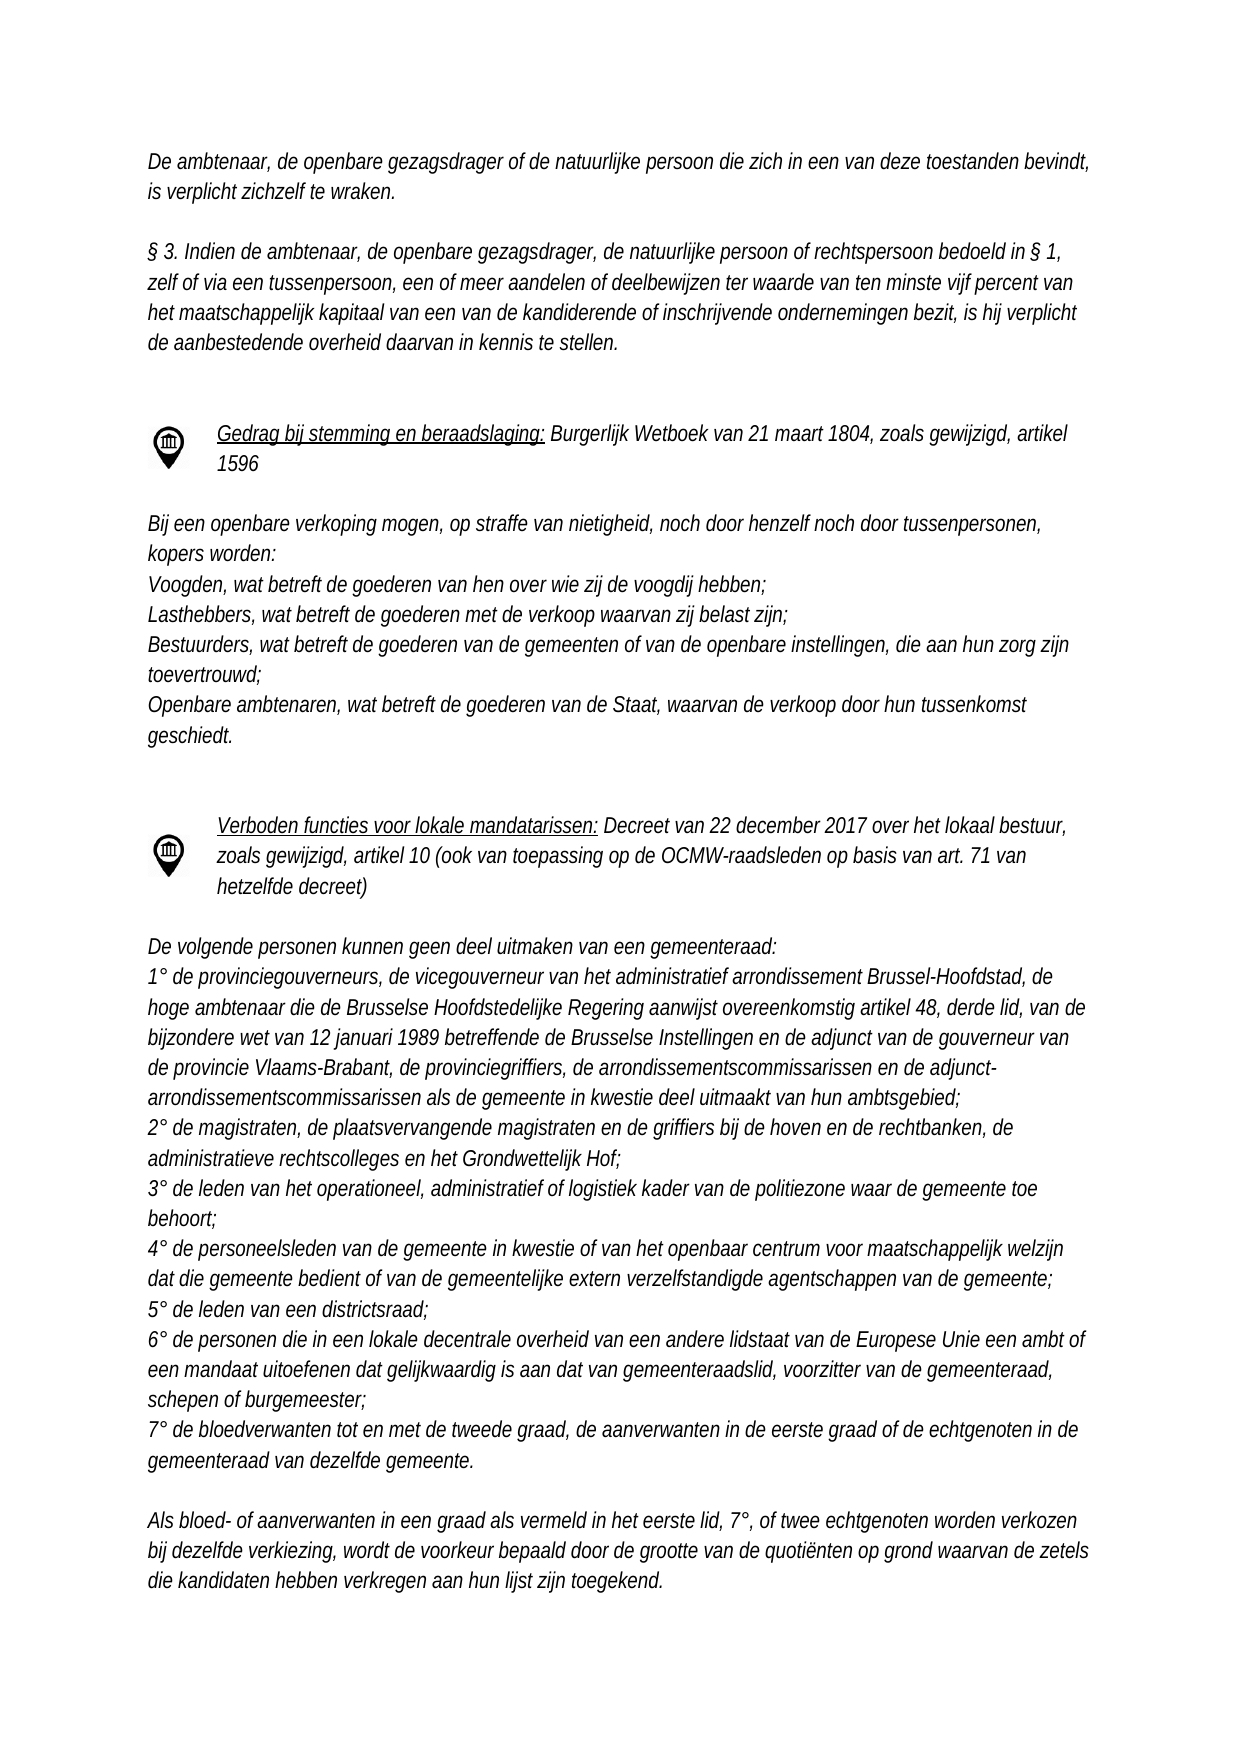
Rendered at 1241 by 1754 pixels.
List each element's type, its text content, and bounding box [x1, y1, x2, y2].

text 2° de magistraten, de plaatsvervangende magistraten en de griffiers bij de hoven en de rechtbanken, de administratieve rechtscolleges en het Grondwettelijk Hof; [148, 1114, 1093, 1171]
text 7° de bloedverwanten tot en met de tweede graad, de aanverwanten in de eerste graad of de echtgenoten in de gemeenteraad van dezelfde gemeente. [148, 1416, 1093, 1473]
text Als bloed- of aanverwanten in een graad als vermeld in het eerste lid, 7°, of twee echtgenoten worden verkozen bij dezelfde verkiezing, wordt de voorkeur bepaald door de grootte van de quotiënten op grond waarvan de zetels die kandidaten hebben verkregen aan hun lijst zijn toegekend. [148, 1507, 1093, 1594]
text De volgende personen kunnen geen deel uitmaken van een gemeenteraad: [148, 933, 1093, 959]
text Openbare ambtenaren, wat betreft de goederen van de Staat, waarvan de verkoop door hun tussenkomst geschiedt. [148, 691, 1093, 748]
text 6° de personen die in een lokale decentrale overheid van een andere lidstaat van de Europese Unie een ambt of een mandaat uitoefenen dat gelijkwaardig is aan dat van gemeenteraadslid, voorzitter van de gemeenteraad, schepen of burgemeester; [148, 1326, 1093, 1412]
text § 3. Indien de ambtenaar, de openbare gezagsdrager, de natuurlijke persoon of rechtspersoon bedoeld in § 1, zelf of via een tussenpersoon, een of meer aandelen of deelbewijzen ter waarde van ten minste vijf percent van het maatschappelijk kapitaal van een van de kandiderende of inschrijvende ondernemingen bezit, is hij verplicht de aanbestedende overheid daarvan in kennis te stellen. [148, 238, 1093, 355]
picture [147, 426, 190, 469]
table_header [136, 812, 206, 903]
text Bij een openbare verkoping mogen, op straffe van nietigheid, noch door henzelf noch door tussenpersonen, kopers worden: [148, 510, 1093, 567]
text 1° de provinciegouverneurs, de vicegouverneur van het administratief arrondissement Brussel-Hoofdstad, de hoge ambtenaar die de Brusselse Hoofdstedelijke Regering aanwijst overeenkomstig artikel 48, derde lid, van de bijzondere wet van 12 januari 1989 betreffende de Brusselse Instellingen en de adjunct van de gouverneur van de provincie Vlaams-Brabant, de provinciegriffiers, de arrondissementscommissarissen en de adjunct-arrondissementscommissarissen als de gemeente in kwestie deel uitmaakt van hun ambtsgebied; [148, 963, 1093, 1110]
text 3° de leden van het operationeel, administratief of logistiek kader van de politiezone waar de gemeente toe behoort; [148, 1175, 1093, 1231]
picture [147, 834, 190, 877]
text Lasthebbers, wat betreft de goederen met de verkoop waarvan zij belast zijn; [148, 601, 1093, 627]
text De ambtenaar, de openbare gezagsdrager of de natuurlijke persoon die zich in een van deze toestanden bevindt, is verplicht zichzelf te wraken. [148, 148, 1093, 204]
table_header [136, 420, 206, 480]
text 5° de leden van een districtsraad; [148, 1296, 1093, 1322]
table_header Gedrag bij stemming en beraadslaging: Burgerlijk Wetboek van 21 maart 1804, zoals gewijzigd, artikel 1596 [206, 420, 1104, 480]
text Bestuurders, wat betreft de goederen van de gemeenten of van de openbare instellingen, die aan hun zorg zijn toevertrouwd; [148, 631, 1093, 687]
text 4° de personeelsleden van de gemeente in kwestie of van het openbaar centrum voor maatschappelijk welzijn dat die gemeente bedient of van de gemeentelijke extern verzelfstandigde agentschappen van de gemeente; [148, 1235, 1093, 1292]
table_header Verboden functies voor lokale mandatarissen: Decreet van 22 december 2017 over het lokaal bestuur, zoals gewijzigd, artikel 10 (ook van toepassing op de OCMW-raadsleden op basis van art. 71 van hetzelfde decreet) [206, 812, 1104, 903]
text Voogden, wat betreft de goederen van hen over wie zij de voogdij hebben; [148, 571, 1093, 597]
